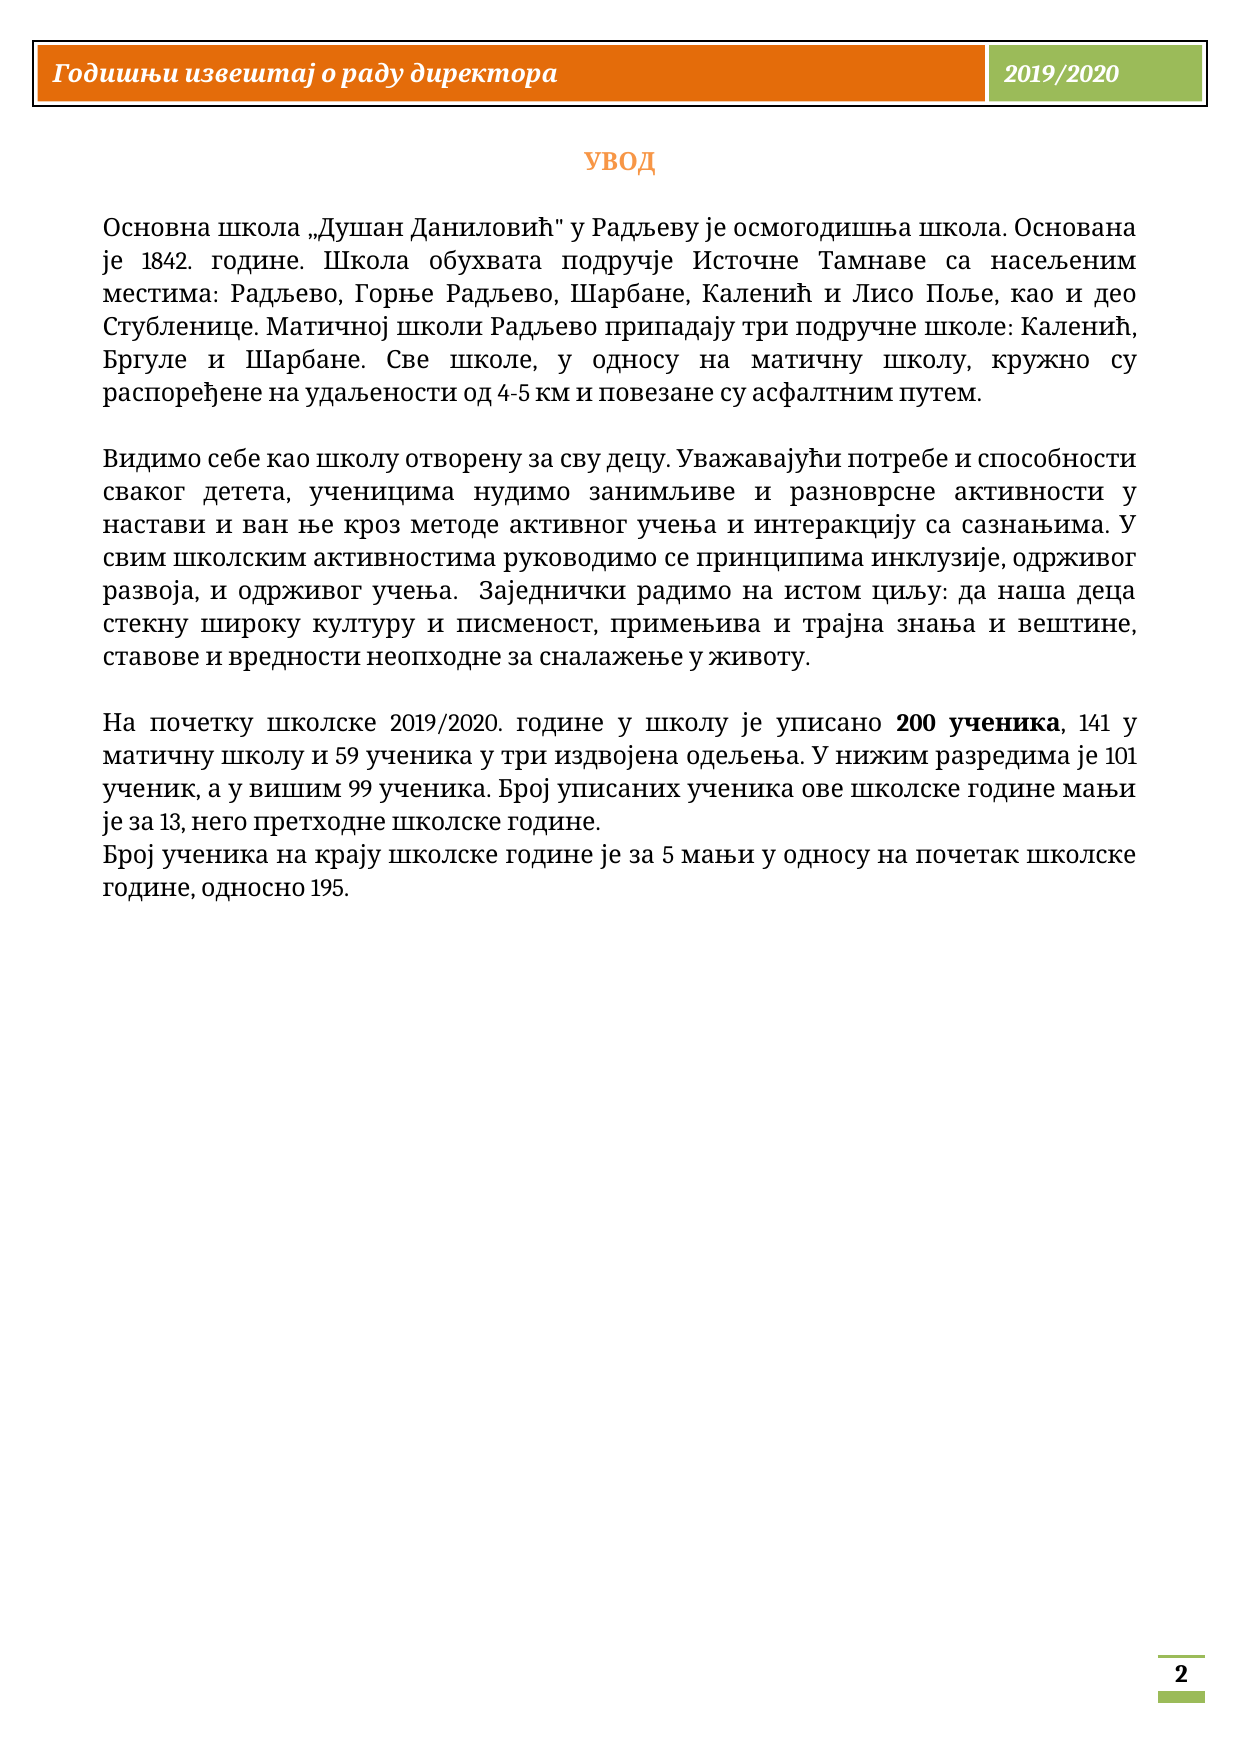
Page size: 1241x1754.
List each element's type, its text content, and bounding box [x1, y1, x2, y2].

text УВОД [102, 148, 1137, 176]
text Основна школа ,,Душан Даниловић" у Радљеву је осмогодишња школа. Основана је 1842. године. Школа обухвата подручје Источне Тамнаве са насељеним местима: Радљево, Горње Радљево, Шарбане, Каленић и Лисо Поље, као и део Стубленице. Матичној школи Радљево припадају три подручне школе: Каленић, Бргуле и Шарбане. Све школе, у односу на матичну школу, кружно су распоређене на удаљености од 4-5 км и повезане су асфалтним путем. [102, 214, 1137, 408]
text Видимо себе као школу отворену за сву децу. Уважавајући потребе и способности сваког детета, ученицима нудимо занимљиве и разноврсне активности у настави и ван ње кроз методе активног учења и интеракцију са сазнањима. У свим школским активностима руководимо се принципима инклузије, одрживог развоја, и одрживог учења. Заједнички радимо на истом циљу: да наша деца стекну широку културу и писменост, примењива и трајна знања и вештине, ставове и вредности неопходне за сналажење у животу. [102, 445, 1137, 672]
text На почетку школске 2019/2020. године у школу је уписано 200 ученика, 141 у матичну школу и 59 ученика у три издвојена одељења. У нижим разредима је 101 ученик, а у вишим 99 ученика. Број уписаних ученика ове школске године мањи је за 13, него претходне школске године. [102, 709, 1137, 837]
text Број ученика на крају школске године је за 5 мањи у односу на почетак школске године, односно 195. [102, 841, 1137, 903]
